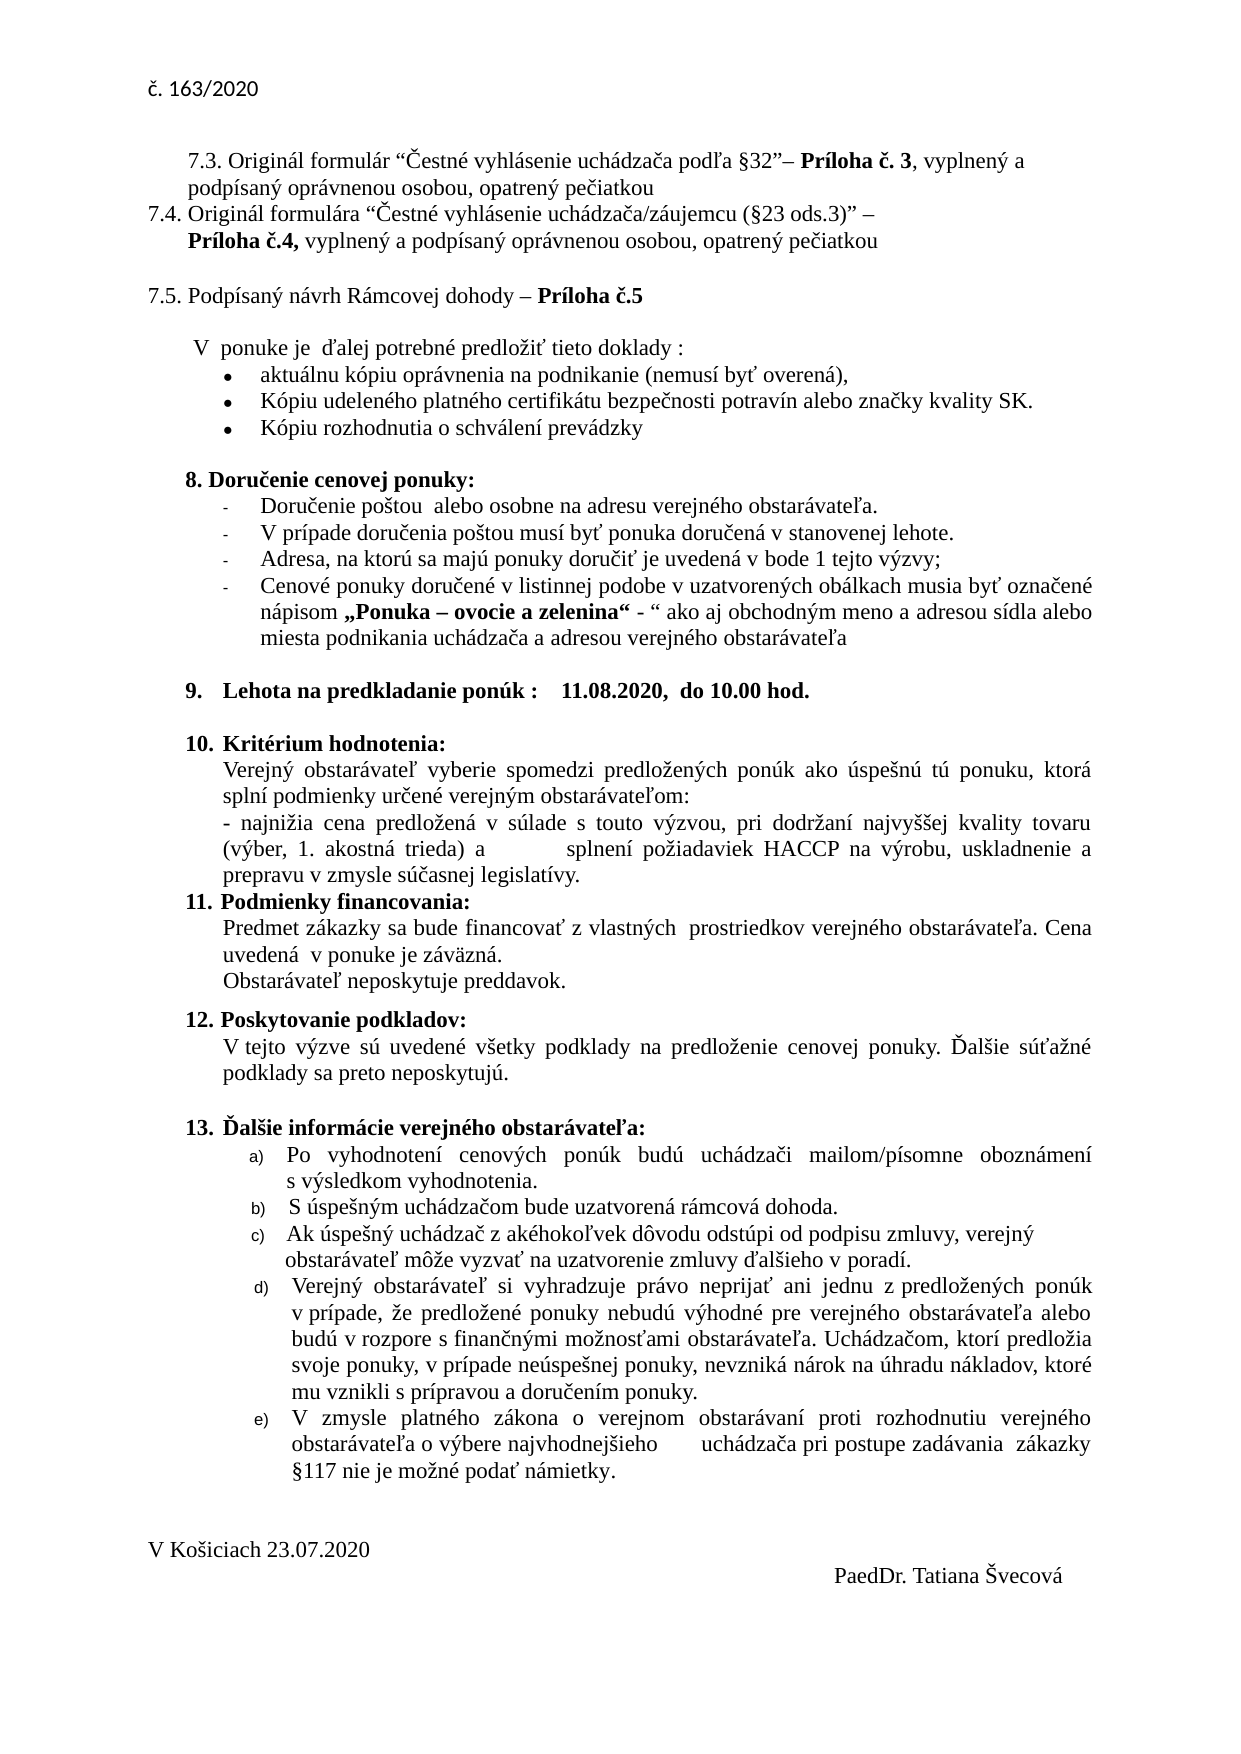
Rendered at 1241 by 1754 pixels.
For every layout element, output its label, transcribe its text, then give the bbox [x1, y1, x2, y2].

list Poskytovanie podkladov: [185, 1006, 1093, 1033]
list Kópiu udeleného platného certifikátu bezpečnosti potravín alebo značky kvality SK. [223, 387, 1093, 413]
text Verejný obstarávateľ vyberie spomedzi predložených ponúk ako úspešnú tú ponuku, ktorá splní podmienky určené verejným obstarávateľom: [223, 756, 1093, 809]
text V Košiciach 23.07.2020 [148, 1536, 1093, 1562]
list Kritérium hodnotenia: [185, 730, 1093, 756]
list Ďalšie informácie verejného obstarávateľa: [185, 1114, 1093, 1141]
text obstarávateľ môže vyzvať na uzatvorenie zmluvy ďalšieho v poradí. [148, 1246, 1093, 1272]
text Príloha č.4, vyplnený a podpísaný oprávnenou osobou, opatrený pečiatkou [148, 227, 1093, 253]
list aktuálnu kópiu oprávnenia na podnikanie (nemusí byť overená), [223, 361, 1093, 387]
text 7.4. Originál formulára “Čestné vyhlásenie uchádzača/záujemcu (§23 ods.3)” – [148, 200, 1093, 227]
text podpísaný oprávnenou osobou, opatrený pečiatkou [148, 174, 1093, 200]
text - najnižia cena predložená v súlade s touto výzvou, pri dodržaní najvyššej kvality tovaru (výber, 1. akostná trieda) a splnení požiadaviek HACCP na výrobu, uskladnenie a prepravu v zmysle súčasnej legislatívy. [223, 809, 1093, 888]
list Kópiu rozhodnutia o schválení prevádzky [223, 413, 1093, 440]
list Cenové ponuky doručené v listinnej podobe v uzatvorených obálkach musia byť označené nápisom „Ponuka – ovocie a zelenina“ - “ ako aj obchodným meno a adresou sídla alebo miesta podnikania uchádzača a adresou verejného obstarávateľa [223, 572, 1093, 651]
list V prípade doručenia poštou musí byť ponuka doručená v stanovenej lehote. [223, 519, 1093, 545]
list V zmysle platného zákona o verejnom obstarávaní proti rozhodnutiu verejného obstarávateľa o výbere najvhodnejšieho uchádzača pri postupe zadávania zákazky §117 nie je možné podať námietky. [254, 1404, 1093, 1483]
list Lehota na predkladanie ponúk : 11.08.2020, do 10.00 hod. [185, 677, 1093, 703]
list Po vyhodnotení cenových ponúk budú uchádzači mailom/písomne oboznámení s výsledkom vyhodnotenia. [249, 1141, 1093, 1193]
list Adresa, na ktorú sa majú ponuky doručiť je uvedená v bode 1 tejto výzvy; [223, 545, 1093, 572]
text Obstarávateľ neposkytuje preddavok. [177, 967, 1093, 993]
text c) Ak úspešný uchádzač z akéhokoľvek dôvodu odstúpi od podpisu zmluvy, verejný [148, 1220, 1093, 1246]
text V tejto výzve sú uvedené všetky podklady na predloženie cenovej ponuky. Ďalšie súťažné podklady sa preto neposkytujú. [223, 1033, 1093, 1086]
list Podmienky financovania: [185, 888, 1093, 914]
text Predmet zákazky sa bude financovať z vlastných prostriedkov verejného obstarávateľa. Cena uvedená v ponuke je záväzná. [223, 914, 1093, 967]
text 7.5. Podpísaný návrh Rámcovej dohody – Príloha č.5 [148, 282, 1093, 308]
text PaedDr. Tatiana Švecová [148, 1562, 1093, 1589]
text b) S úspešným uchádzačom bude uzatvorená rámcová dohoda. [148, 1193, 1093, 1220]
list Verejný obstarávateľ si vyhradzuje právo neprijať ani jednu z predložených ponúk v prípade, že predložené ponuky nebudú výhodné pre verejného obstarávateľa alebo budú v rozpore s finančnými možnosťami obstarávateľa. Uchádzačom, ktorí predložia svoje ponuky, v prípade neúspešnej ponuky, nevzniká nárok na úhradu nákladov, ktoré mu vznikli s prípravou a doručením ponuky. [254, 1272, 1093, 1404]
text V ponuke je ďalej potrebné predložiť tieto doklady : [148, 334, 1093, 361]
text 8. Doručenie cenovej ponuky: [185, 466, 1093, 493]
list Doručenie poštou alebo osobne na adresu verejného obstarávateľa. [223, 493, 1093, 519]
text 7.3. Originál formulár “Čestné vyhlásenie uchádzača podľa §32”– Príloha č. 3, vyplnený a [148, 148, 1093, 174]
